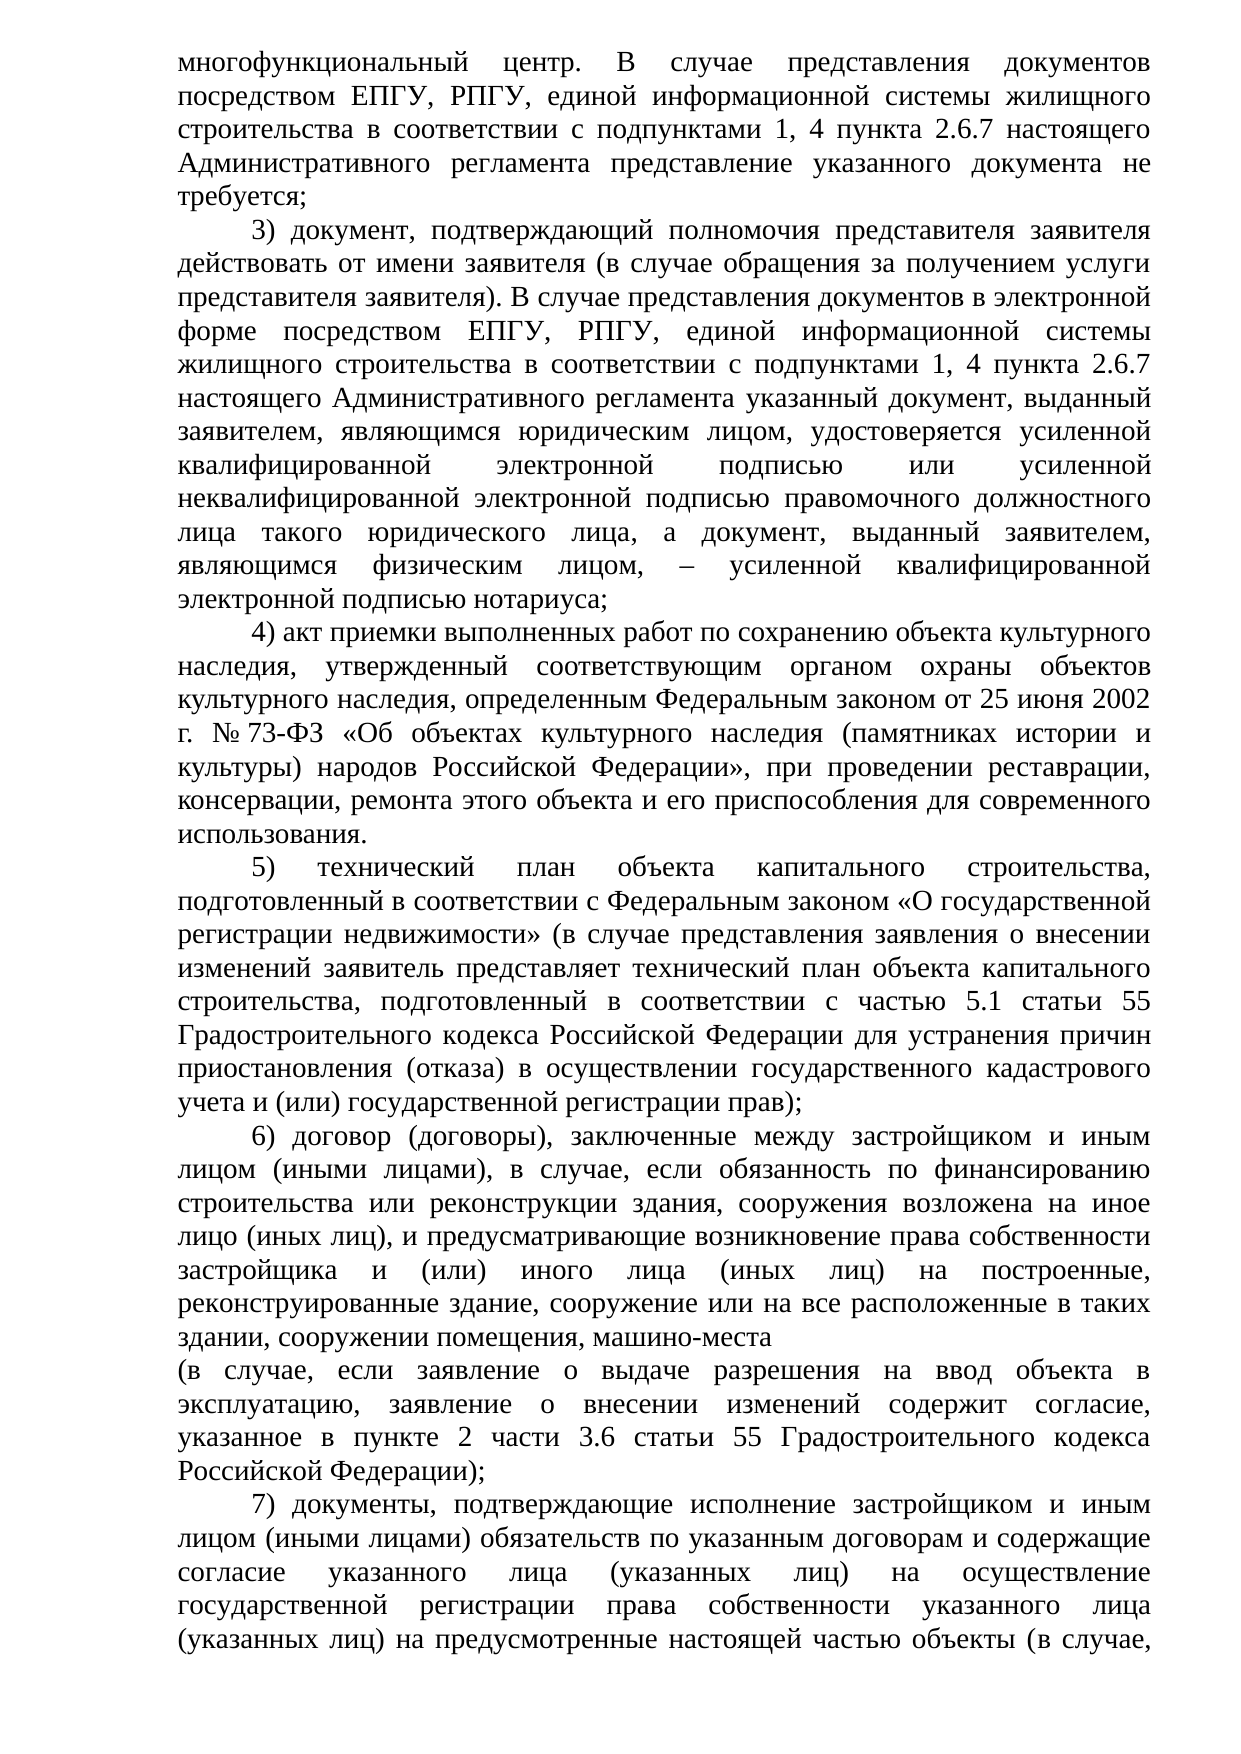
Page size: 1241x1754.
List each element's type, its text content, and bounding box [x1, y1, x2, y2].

text 4) акт приемки выполненных работ по сохранению объекта культурного наследия, утвержденный соответствующим органом охраны объектов культурного наследия, определенным Федеральным законом от 25 июня 2002 г. № 73-ФЗ «Об объектах культурного наследия (памятниках истории и культуры) народов Российской Федерации», при проведении реставрации, консервации, ремонта этого объекта и его приспособления для современного использования. [177, 614, 1152, 849]
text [177, 1487, 1152, 1654]
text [177, 44, 1152, 212]
text 5) технический план объекта капитального строительства, подготовленный в соответствии с Федеральным законом «О государственной регистрации недвижимости» (в случае представления заявления о внесении изменений заявитель представляет технический план объекта капитального строительства, подготовленный в соответствии с частью 5.1 статьи 55 Градостроительного кодекса Российской Федерации для устранения причин приостановления (отказа) в осуществлении государственного кадастрового учета и (или) государственной регистрации прав); [177, 849, 1152, 1118]
text 6) договор (договоры), заключенные между застройщиком и иным лицом (иными лицами), в случае, если обязанность по финансированию строительства или реконструкции здания, сооружения возложена на иное лицо (иных лиц), и предусматривающие возникновение права собственности застройщика и (или) иного лица (иных лиц) на построенные, реконструированные здание, сооружение или на все расположенные в таких здании, сооружении помещения, машино-места [177, 1118, 1152, 1352]
text 3) документ, подтверждающий полномочия представителя заявителя действовать от имени заявителя (в случае обращения за получением услуги представителя заявителя). В случае представления документов в электронной форме посредством ЕПГУ, РПГУ, единой информационной системы жилищного строительства в соответствии с подпунктами 1, 4 пункта 2.6.7 настоящего Административного регламента указанный документ, выданный заявителем, являющимся юридическим лицом, удостоверяется усиленной квалифицированной электронной подписью или усиленной неквалифицированной электронной подписью правомочного должностного лица такого юридического лица, а документ, выданный заявителем, являющимся физическим лицом, – усиленной квалифицированной электронной подписью нотариуса; [177, 212, 1152, 614]
text (в случае, если заявление о выдаче разрешения на ввод объекта в эксплуатацию, заявление о внесении изменений содержит согласие, указанное в пункте 2 части 3.6 статьи 55 Градостроительного кодекса Российской Федерации); [177, 1352, 1152, 1487]
